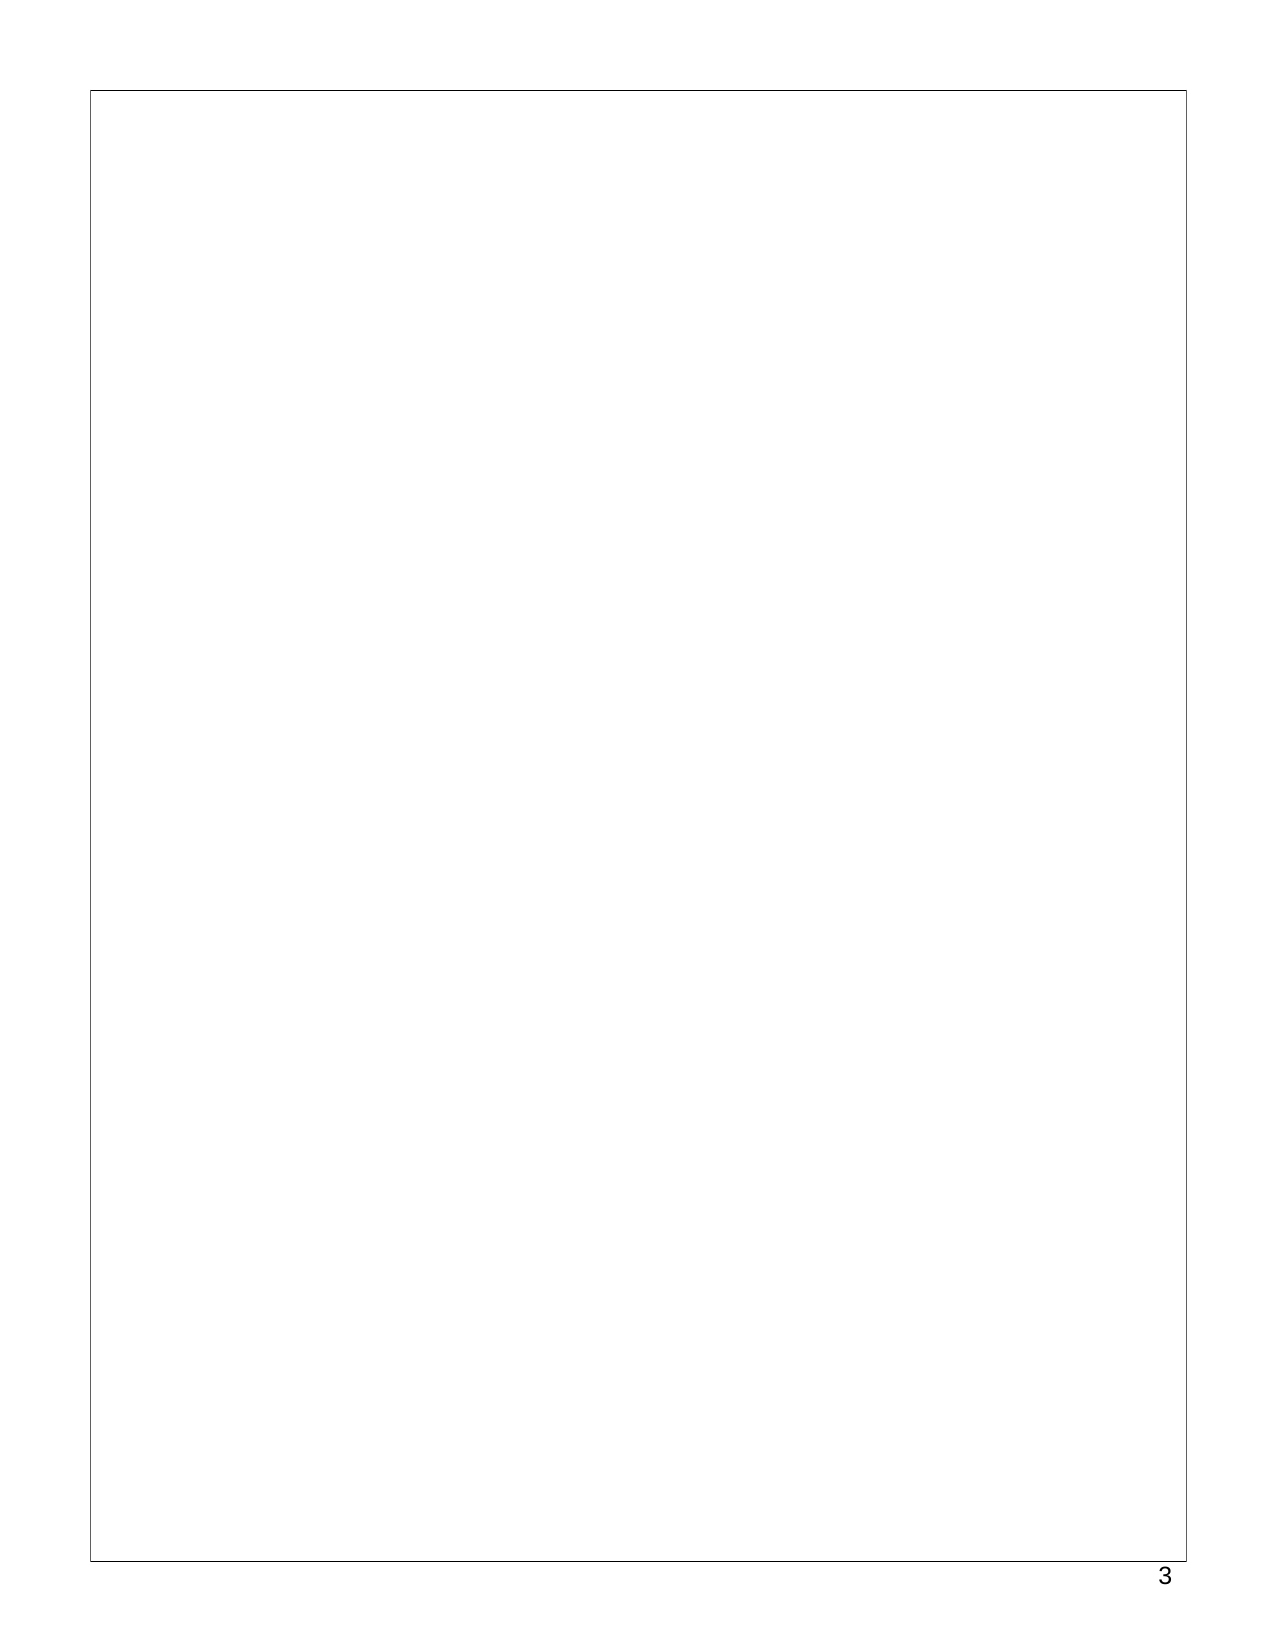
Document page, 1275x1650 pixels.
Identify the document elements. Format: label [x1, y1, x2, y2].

table_header [91, 91, 1186, 1561]
